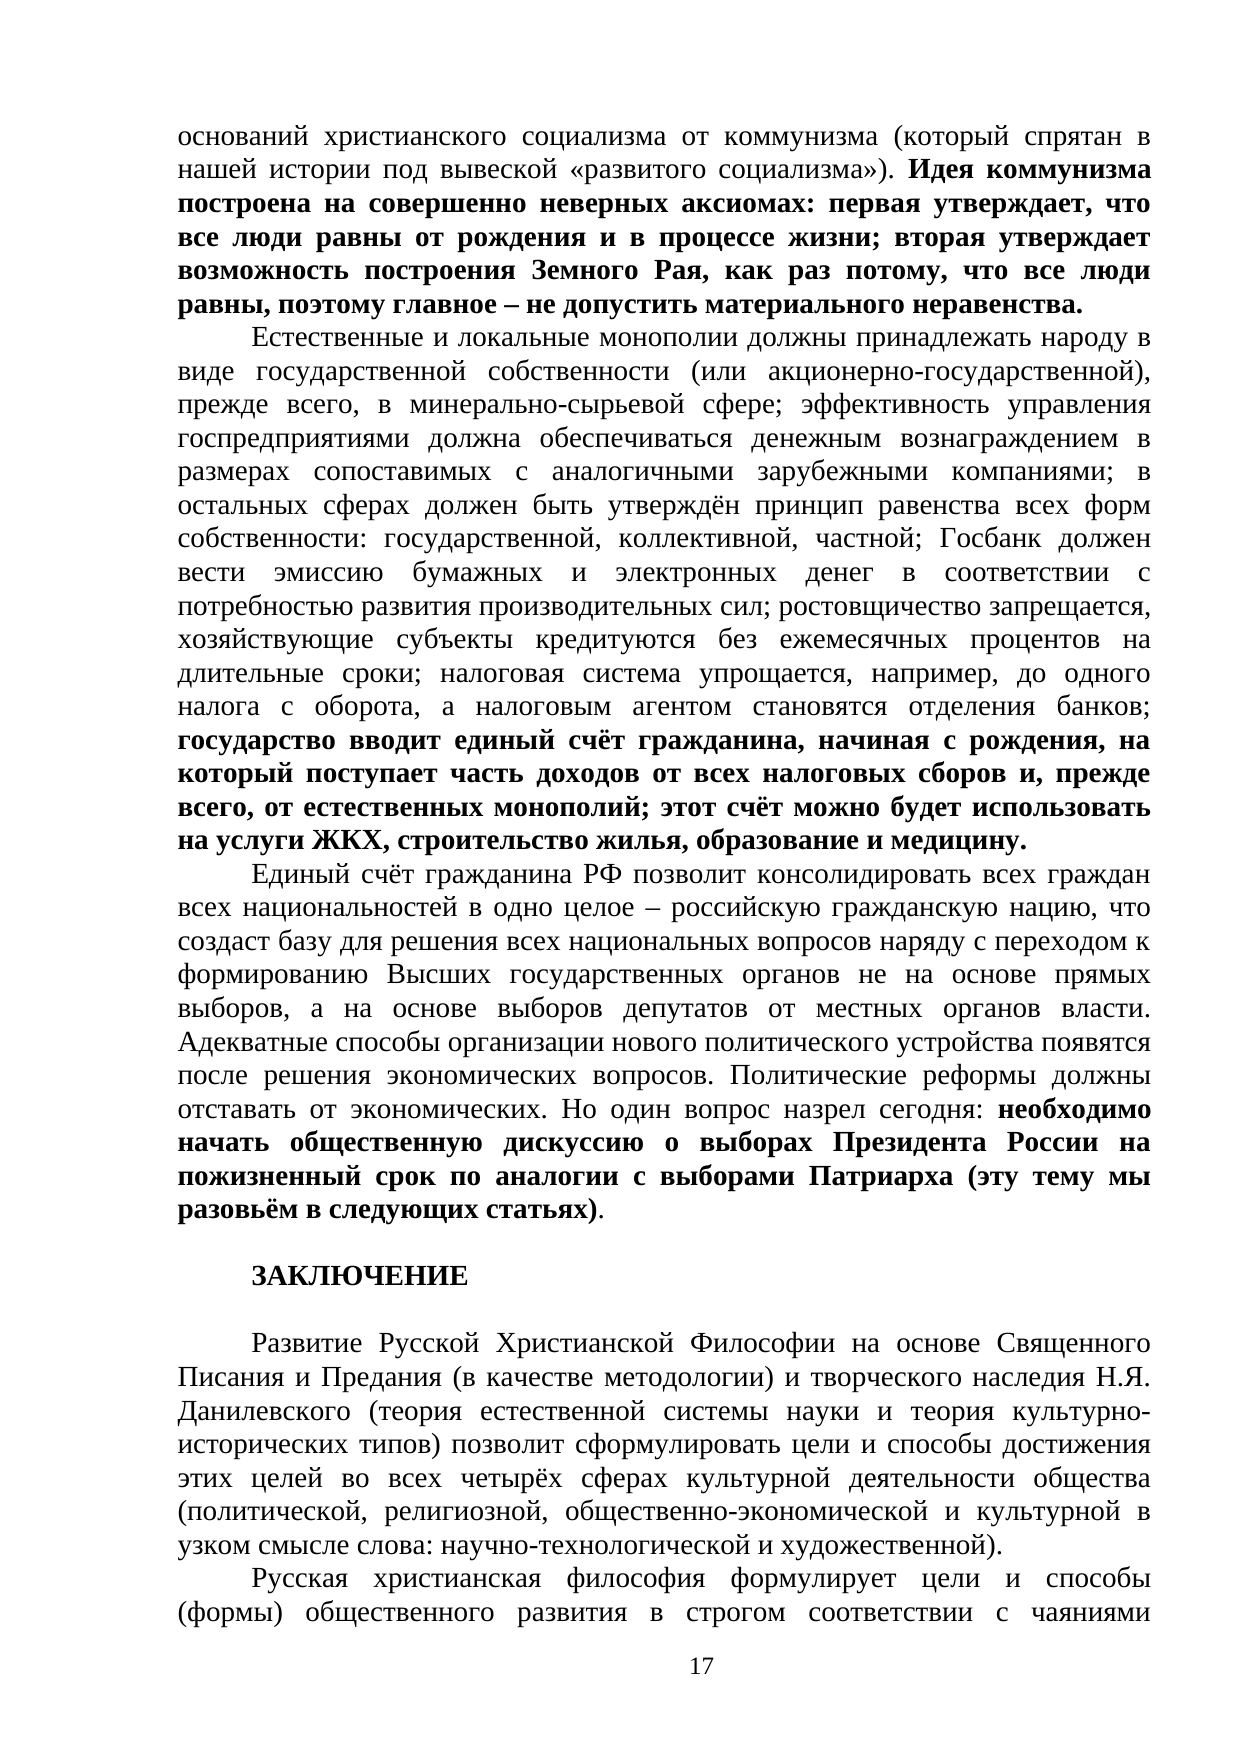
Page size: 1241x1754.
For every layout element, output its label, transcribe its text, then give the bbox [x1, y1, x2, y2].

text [177, 1560, 1152, 1627]
text ЗАКЛЮЧЕНИЕ [177, 1258, 1152, 1292]
text Единый счёт гражданина РФ позволит консолидировать всех граждан всех национальностей в одно целое – российскую гражданскую нацию, что создаст базу для решения всех национальных вопросов наряду с переходом к формированию Высших государственных органов не на основе прямых выборов, а на основе выборов депутатов от местных органов власти. Адекватные способы организации нового политического устройства появятся после решения экономических вопросов. Политические реформы должны отставать от экономических. Но один вопрос назрел сегодня: необходимо начать общественную дискуссию о выборах Президента России на пожизненный срок по аналогии с выборами Патриарха (эту тему мы разовьём в следующих статьях). [177, 856, 1152, 1225]
text Естественные и локальные монополии должны принадлежать народу в виде государственной собственности (или акционерно-государственной), прежде всего, в минерально-сырьевой сфере; эффективность управления госпредприятиями должна обеспечиваться денежным вознаграждением в размерах сопоставимых с аналогичными зарубежными компаниями; в остальных сферах должен быть утверждён принцип равенства всех форм собственности: государственной, коллективной, частной; Госбанк должен вести эмиссию бумажных и электронных денег в соответствии с потребностью развития производительных сил; ростовщичество запрещается, хозяйствующие субъекты кредитуются без ежемесячных процентов на длительные сроки; налоговая система упрощается, например, до одного налога с оборота, а налоговым агентом становятся отделения банков; государство вводит единый счёт гражданина, начиная с рождения, на который поступает часть доходов от всех налоговых сборов и, прежде всего, от естественных монополий; этот счёт можно будет использовать на услуги ЖКХ, строительство жилья, образование и медицину. [177, 319, 1152, 856]
text Развитие Русской Христианской Философии на основе Священного Писания и Предания (в качестве методологии) и творческого наследия Н.Я. Данилевского (теория естественной системы науки и теория культурно-исторических типов) позволит сформулировать цели и способы достижения этих целей во всех четырёх сферах культурной деятельности общества (политической, религиозной, общественно-экономической и культурной в узком смысле слова: научно-технологической и художественной). [177, 1326, 1152, 1560]
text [177, 118, 1152, 319]
